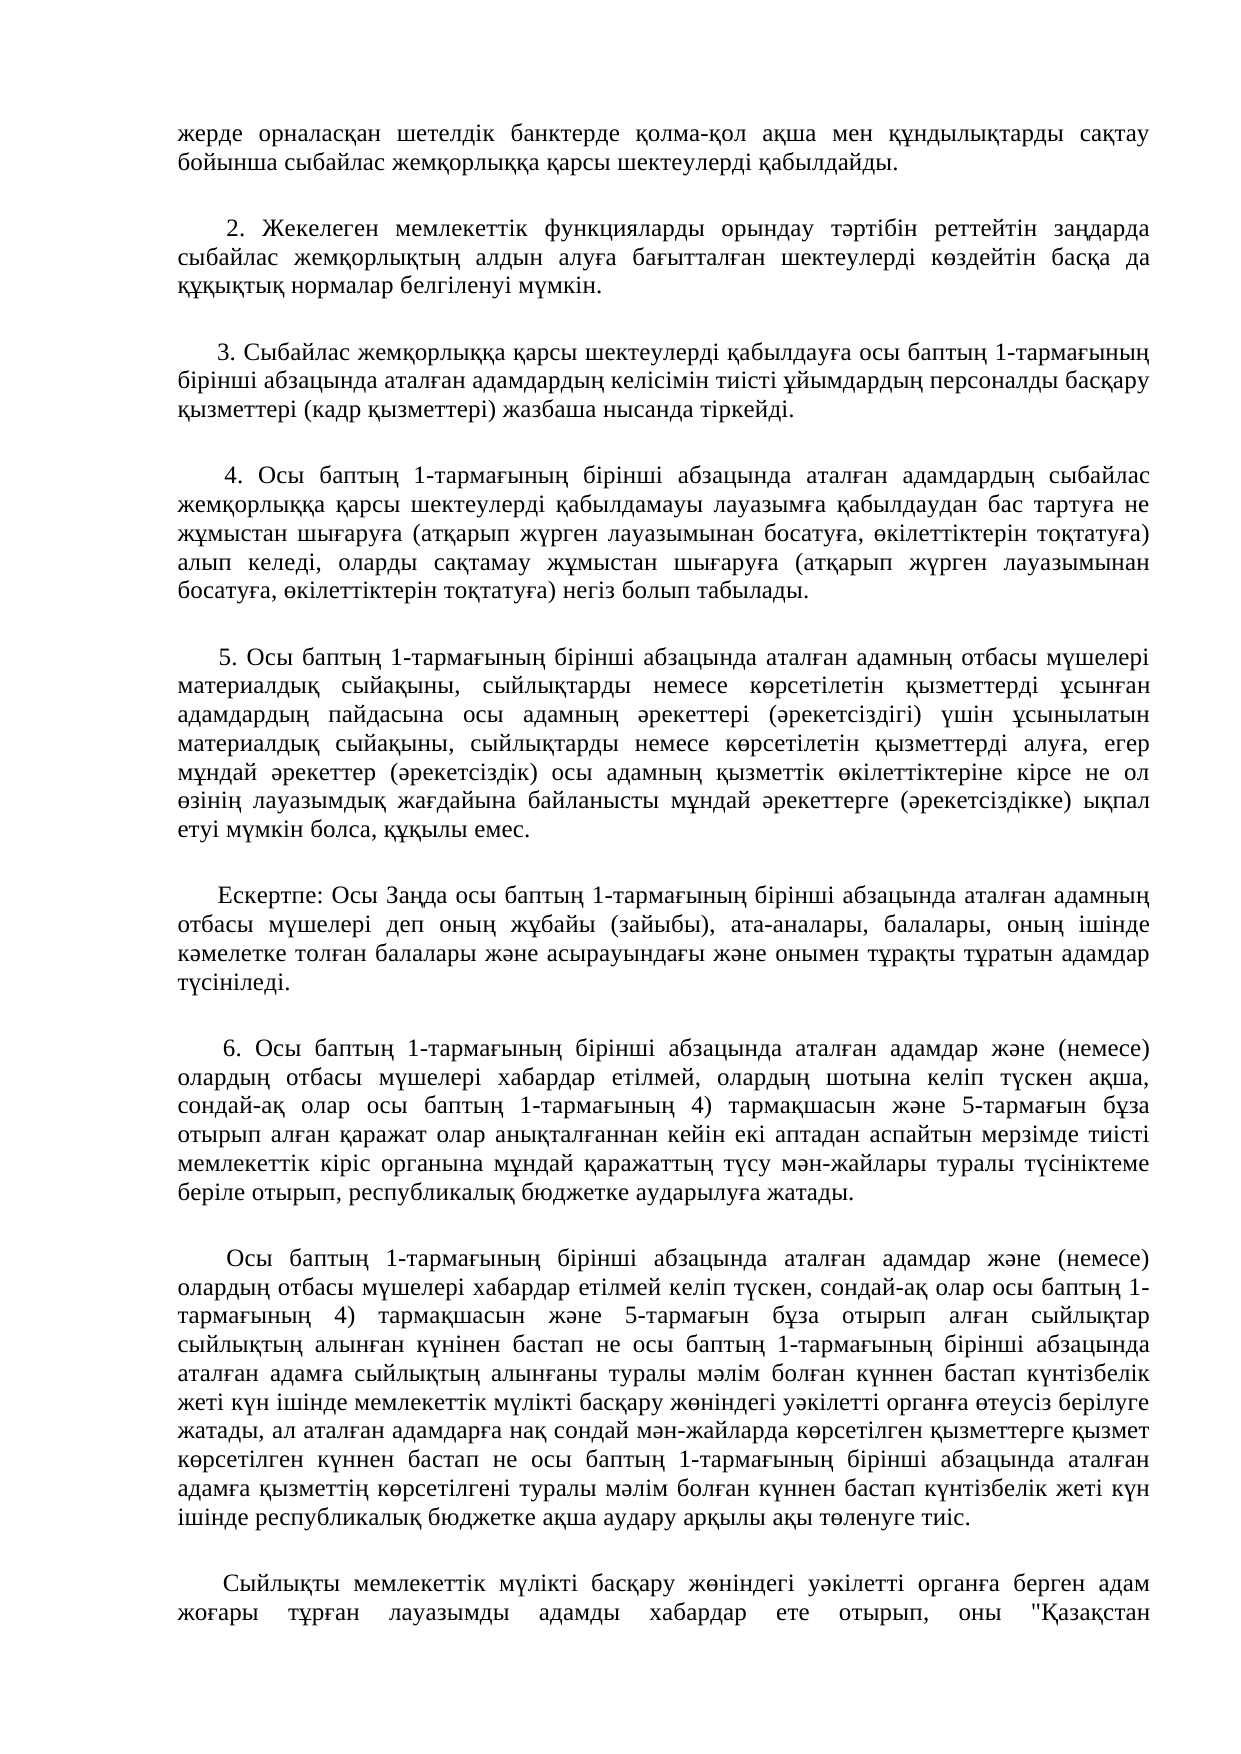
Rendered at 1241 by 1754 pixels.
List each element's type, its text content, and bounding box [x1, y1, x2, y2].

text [177, 1568, 1152, 1626]
text Осы баптың 1-тармағының бірінші абзацында аталған адамдар және (немесе) олардың отбасы мүшелері хабардар етілмей келіп түскен, сондай-ақ олар осы баптың 1-тармағының 4) тармақшасын және 5-тармағын бұза отырып алған сыйлықтар сыйлықтың алынған күнінен бастап не осы баптың 1-тармағының бірінші абзацында аталған адамға сыйлықтың алынғаны туралы мәлім болған күннен бастап күнтізбелік жеті күн ішінде мемлекеттік мүлікті басқару жөніндегі уәкілетті органға өтеусіз берілуге жатады, ал аталған адамдарға нақ сондай мән-жайларда көрсетілген қызметтерге қызмет көрсетілген күннен бастап не осы баптың 1-тармағының бірінші абзацында аталған адамға қызметтің көрсетілгені туралы мәлім болған күннен бастап күнтізбелік жеті күн ішінде республикалық бюджетке ақша аудару арқылы ақы төленуге тиіс. [177, 1243, 1152, 1531]
text Ескертпе: Осы Заңда осы баптың 1-тармағының бірінші абзацында аталған адамның отбасы мүшелері деп оның жұбайы (зайыбы), ата-аналары, балалары, оның ішінде кәмелетке толған балалары және асырауындағы және онымен тұрақты тұратын адамдар түсініледі. [177, 881, 1152, 996]
text 5. Осы баптың 1-тармағының бірінші абзацында аталған адамның отбасы мүшелері материалдық сыйақыны, сыйлықтарды немесе көрсетілетін қызметтерді ұсынған адамдардың пайдасына осы адамның әрекеттері (әрекетсіздігі) үшін ұсынылатын материалдық сыйақыны, сыйлықтарды немесе көрсетілетін қызметтерді алуға, егер мұндай әрекеттер (әрекетсіздік) осы адамның қызметтік өкілеттіктеріне кірсе не ол өзінің лауазымдық жағдайына байланысты мұндай әрекеттерге (әрекетсіздікке) ықпал етуі мүмкін болса, құқылы емес. [177, 642, 1152, 843]
text 3. Сыбайлас жемқорлыққа қарсы шектеулерді қабылдауға осы баптың 1-тармағының бірінші абзацында аталған адамдардың келісімін тиісті ұйымдардың персоналды басқару қызметтері (кадр қызметтері) жазбаша нысанда тіркейді. [177, 337, 1152, 423]
text 2. Жекелеген мемлекеттік функцияларды орындау тәртібін реттейтін заңдарда сыбайлас жемқорлықтың алдын алуға бағытталған шектеулерді көздейтін басқа да құқықтық нормалар белгіленуі мүмкін. [177, 213, 1152, 299]
text 4. Осы баптың 1-тармағының бірінші абзацында аталған адамдардың сыбайлас жемқорлыққа қарсы шектеулерді қабылдамауы лауазымға қабылдаудан бас тартуға не жұмыстан шығаруға (атқарып жүрген лауазымынан босатуға, өкілеттіктерін тоқтатуға) алып келеді, оларды сақтамау жұмыстан шығаруға (атқарып жүрген лауазымынан босатуға, өкілеттіктерін тоқтатуға) негіз болып табылады. [177, 461, 1152, 604]
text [177, 118, 1152, 176]
text 6. Осы баптың 1-тармағының бірінші абзацында аталған адамдар және (немесе) олардың отбасы мүшелері хабардар етілмей, олардың шотына келіп түскен ақша, сондай-ақ олар осы баптың 1-тармағының 4) тармақшасын және 5-тармағын бұза отырып алған қаражат олар анықталғаннан кейін екі аптадан аспайтын мерзімде тиісті мемлекеттік кіріс органына мұндай қаражаттың түсу мән-жайлары туралы түсініктеме беріле отырып, республикалық бюджетке аударылуға жатады. [177, 1033, 1152, 1206]
